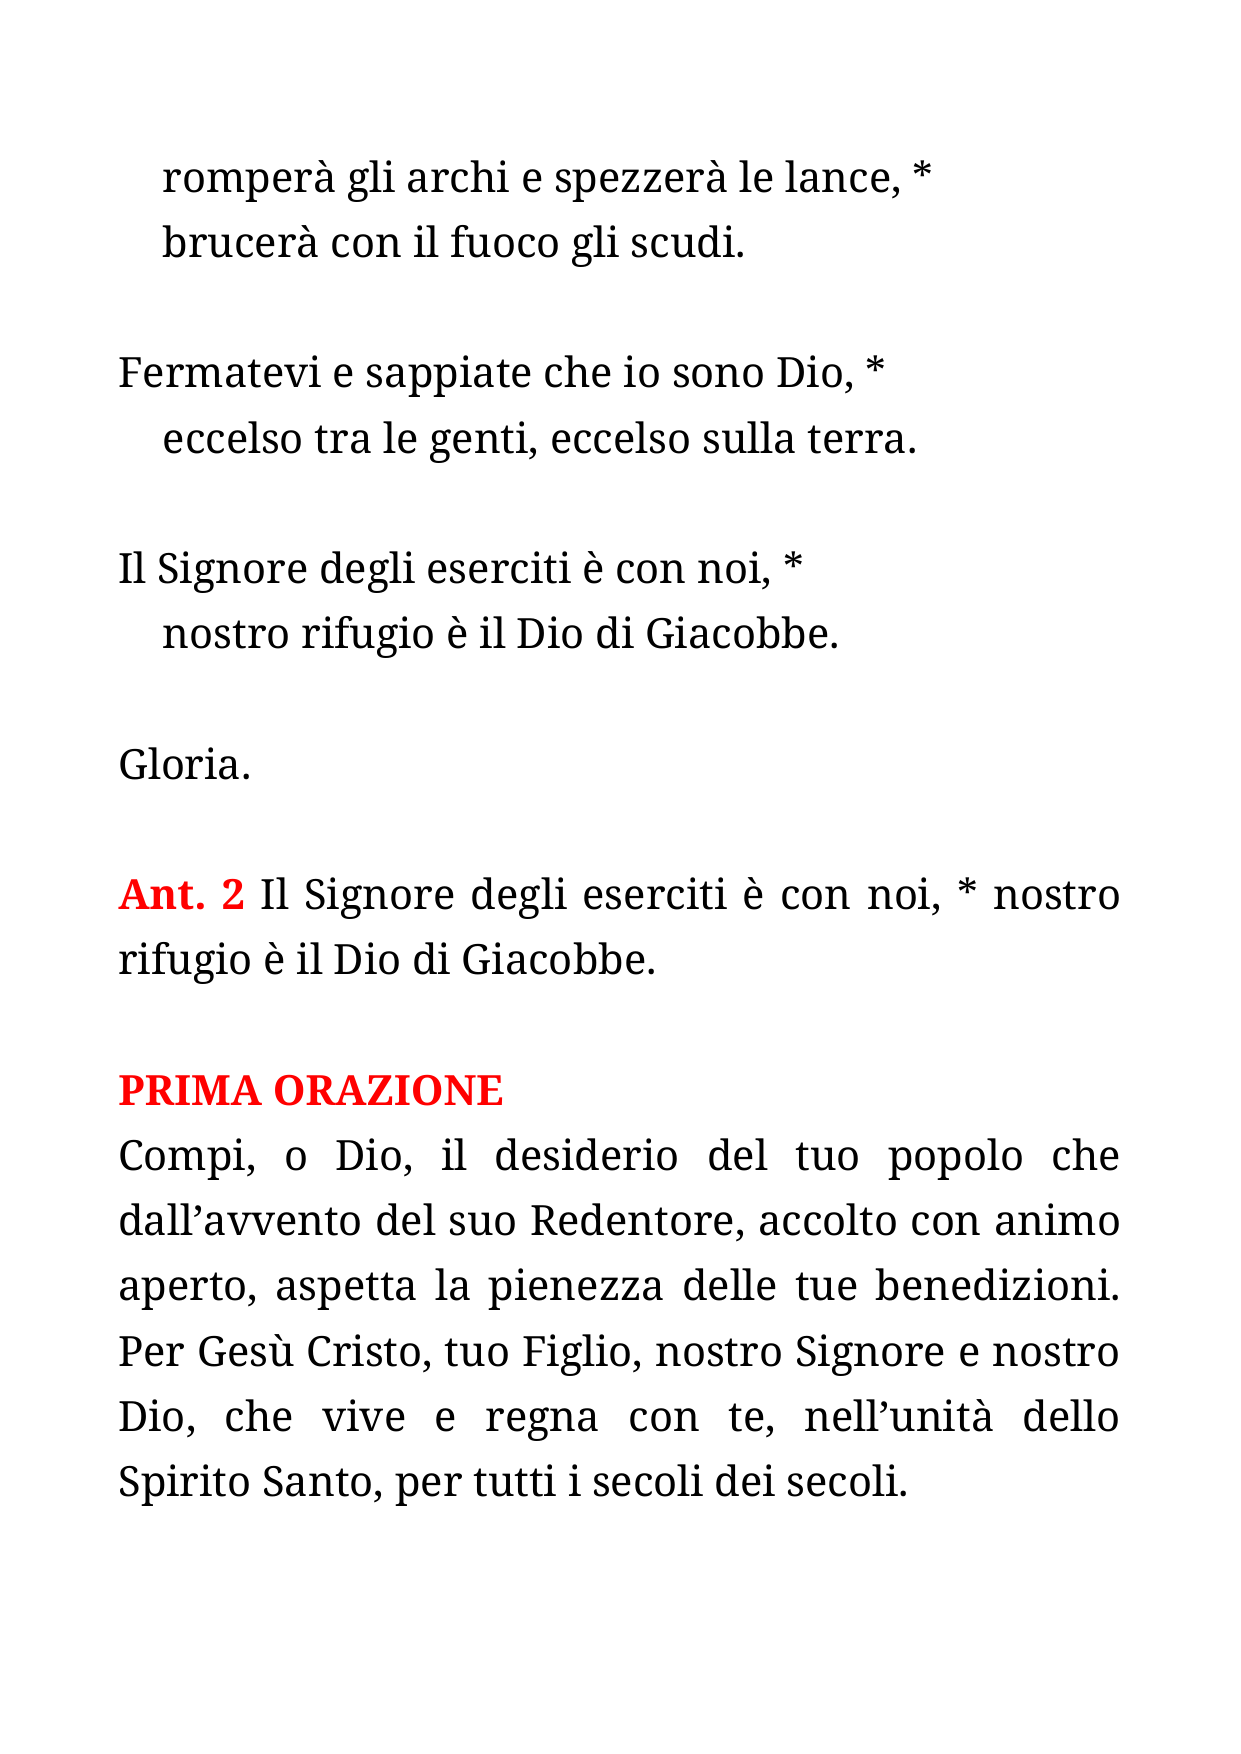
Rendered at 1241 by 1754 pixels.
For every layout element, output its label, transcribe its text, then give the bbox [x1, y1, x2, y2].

text Compi, o Dio, il desiderio del tuo popolo che dall’avvento del suo Redentore, accolto con animo aperto, aspetta la pienezza delle tue benedizioni. Per Gesù Cristo, tuo Figlio, nostro Signore e nostro Dio, che vive e regna con te, nell’unità dello Spirito Santo, per tutti i secoli dei secoli. [118, 1126, 1122, 1508]
text Ant. 2 Il Signore degli eserciti è con noi, * nostro rifugio è il Dio di Giacobbe. [118, 865, 1122, 987]
text brucerà con il fuoco gli scudi. [118, 213, 1122, 269]
text Gloria. [118, 734, 1122, 791]
text romperà gli archi e spezzerà le lance, * [118, 148, 1122, 204]
text PRIMA ORAZIONE [118, 1061, 1122, 1117]
text eccelso tra le genti, eccelso sulla terra. [118, 408, 1122, 465]
text Il Signore degli eserciti è con noi, * [118, 539, 1122, 596]
text Fermatevi e sappiate che io sono Dio, * [118, 343, 1122, 400]
text nostro rifugio è il Dio di Giacobbe. [118, 604, 1122, 661]
